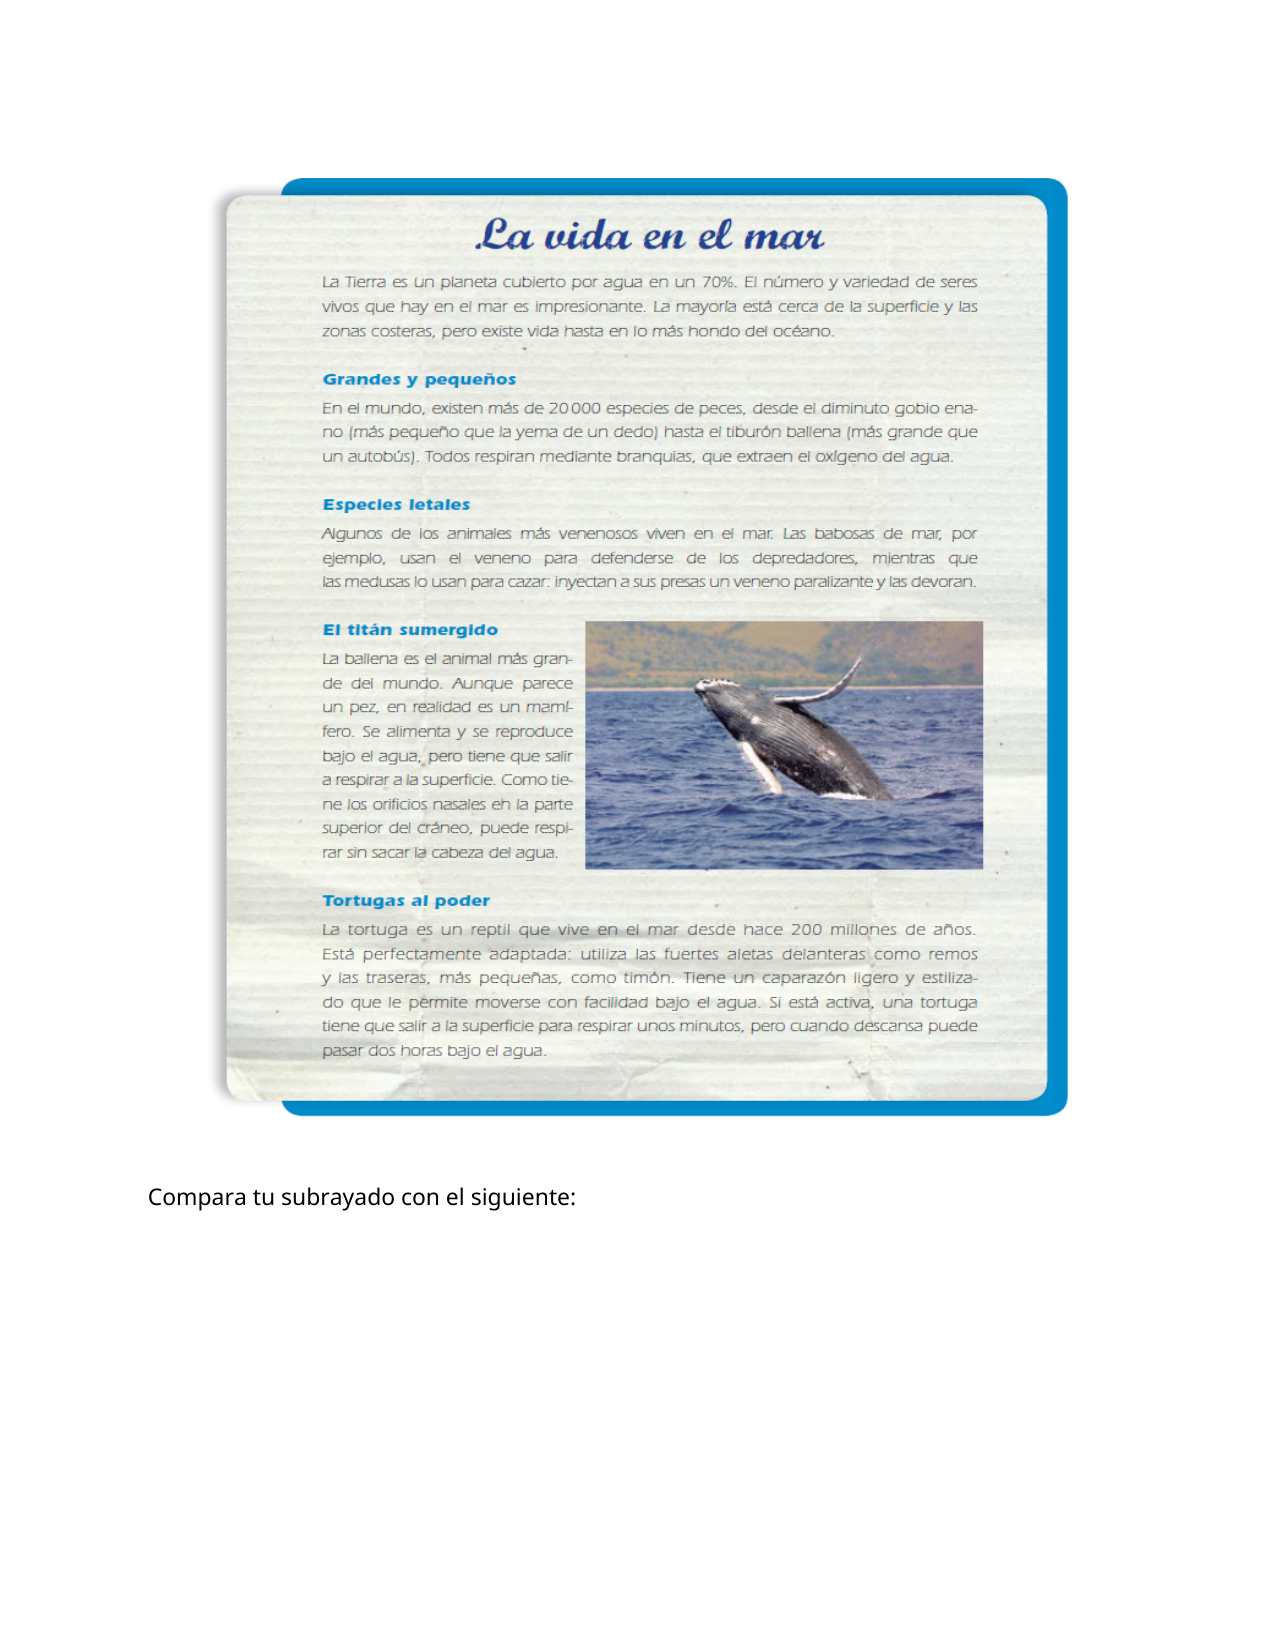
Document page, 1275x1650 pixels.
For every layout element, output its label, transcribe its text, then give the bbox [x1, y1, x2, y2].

picture [206, 177, 1069, 1119]
text Compara tu subrayado con el siguiente: [148, 1181, 1127, 1212]
